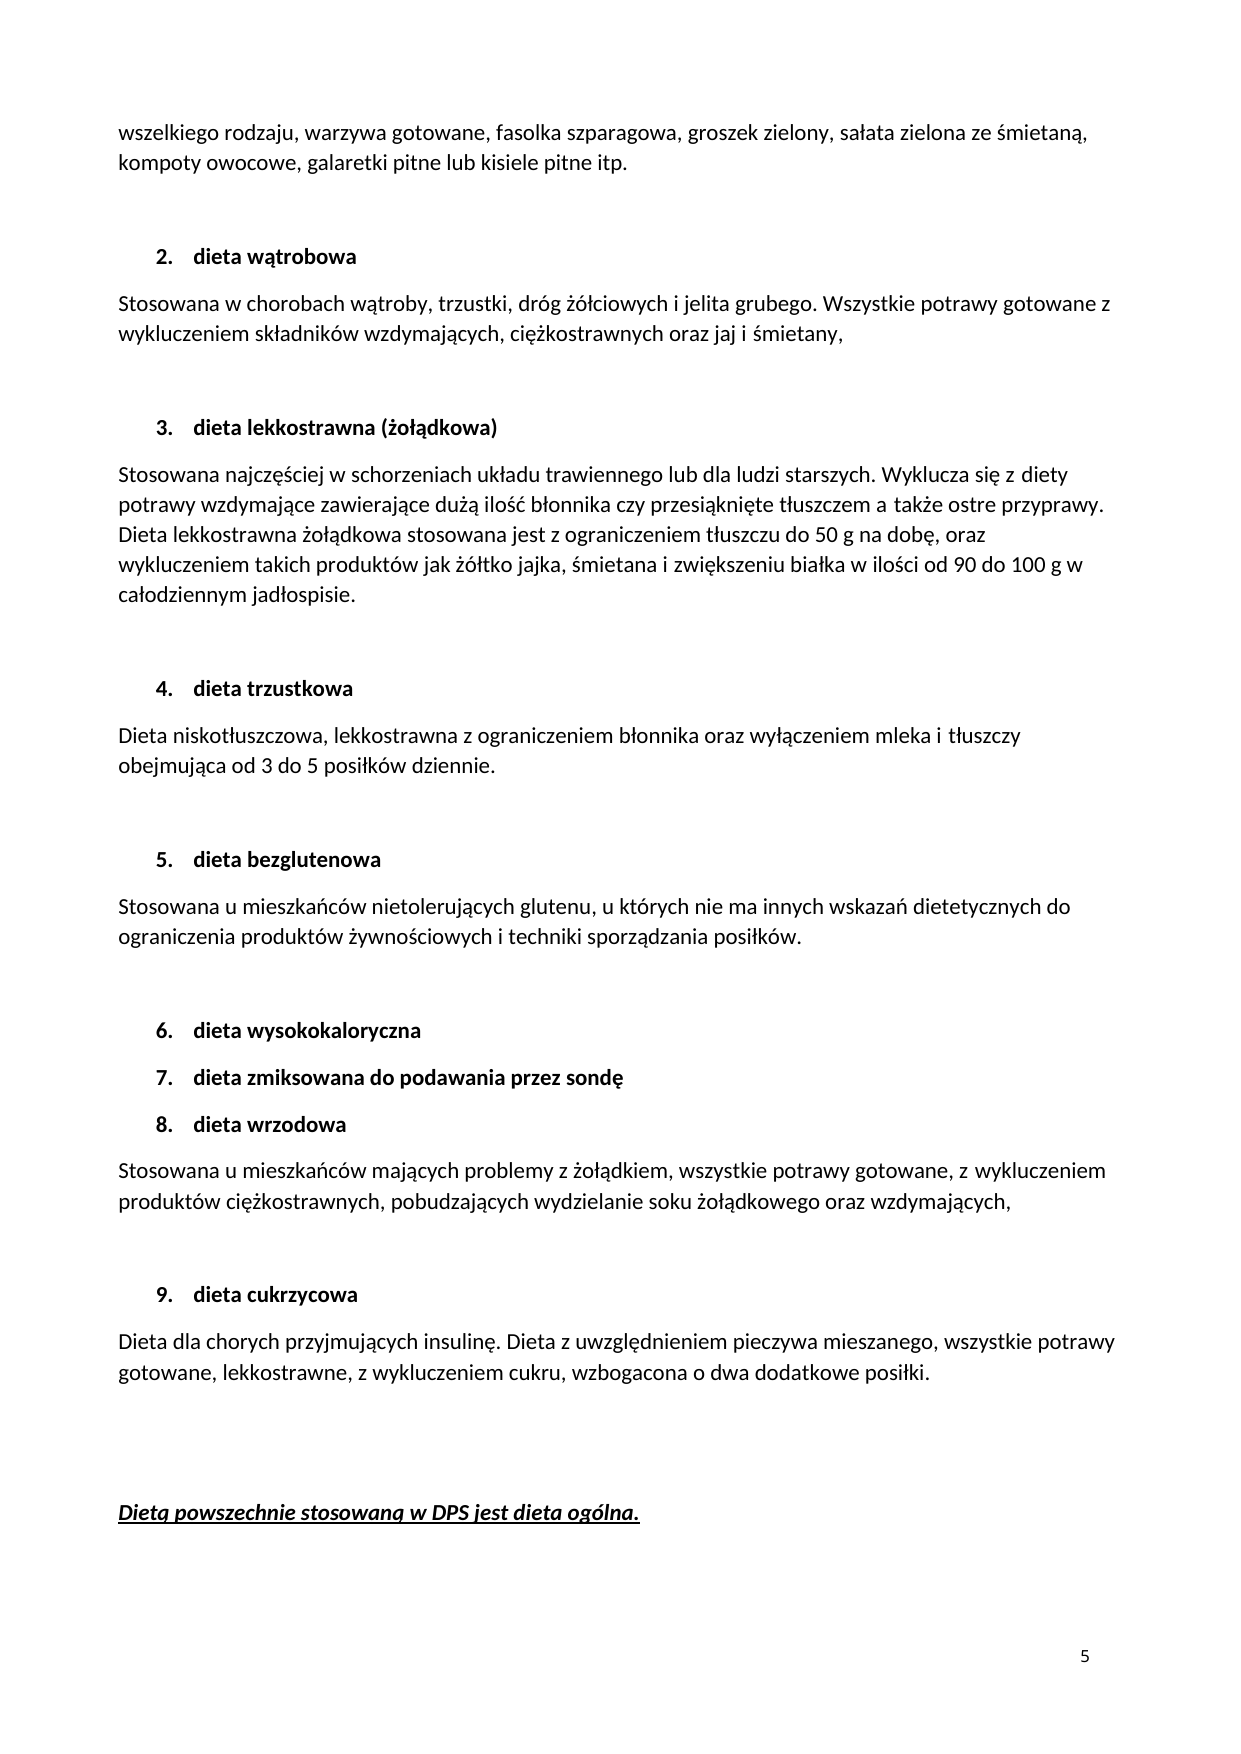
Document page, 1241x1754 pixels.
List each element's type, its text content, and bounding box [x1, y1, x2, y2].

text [118, 118, 1122, 176]
list dieta wysokokaloryczna [156, 1016, 1122, 1044]
list dieta wątrobowa [156, 242, 1122, 270]
text Stosowana u mieszkańców mających problemy z żołądkiem, wszystkie potrawy gotowane, z wykluczeniem produktów ciężkostrawnych, pobudzających wydzielanie soku żołądkowego oraz wzdymających, [118, 1157, 1122, 1215]
text Dieta niskotłuszczowa, lekkostrawna z ograniczeniem błonnika oraz wyłączeniem mleka i tłuszczy obejmująca od 3 do 5 posiłków dziennie. [118, 721, 1122, 779]
list dieta trzustkowa [156, 674, 1122, 702]
list dieta zmiksowana do podawania przez sondę [156, 1063, 1122, 1091]
list dieta bezglutenowa [156, 845, 1122, 873]
list dieta lekkostrawna (żołądkowa) [156, 413, 1122, 441]
text Stosowana najczęściej w schorzeniach układu trawiennego lub dla ludzi starszych. Wyklucza się z diety potrawy wzdymające zawierające dużą ilość błonnika czy przesiąknięte tłuszczem a także ostre przyprawy. Dieta lekkostrawna żołądkowa stosowana jest z ograniczeniem tłuszczu do 50 g na dobę, oraz wykluczeniem takich produktów jak żółtko jajka, śmietana i zwiększeniu białka w ilości od 90 do 100 g w całodziennym jadłospisie. [118, 460, 1122, 609]
list dieta wrzodowa [156, 1110, 1122, 1138]
text Stosowana w chorobach wątroby, trzustki, dróg żółciowych i jelita grubego. Wszystkie potrawy gotowane z wykluczeniem składników wzdymających, ciężkostrawnych oraz jaj i śmietany, [118, 289, 1122, 347]
text Dieta dla chorych przyjmujących insulinę. Dieta z uwzględnieniem pieczywa mieszanego, wszystkie potrawy gotowane, lekkostrawne, z wykluczeniem cukru, wzbogacona o dwa dodatkowe posiłki. [118, 1327, 1122, 1386]
list dieta cukrzycowa [156, 1281, 1122, 1309]
text Dietą powszechnie stosowaną w DPS jest dieta ogólna. [118, 1498, 1122, 1526]
text Stosowana u mieszkańców nietolerujących glutenu, u których nie ma innych wskazań dietetycznych do ograniczenia produktów żywnościowych i techniki sporządzania posiłków. [118, 892, 1122, 950]
